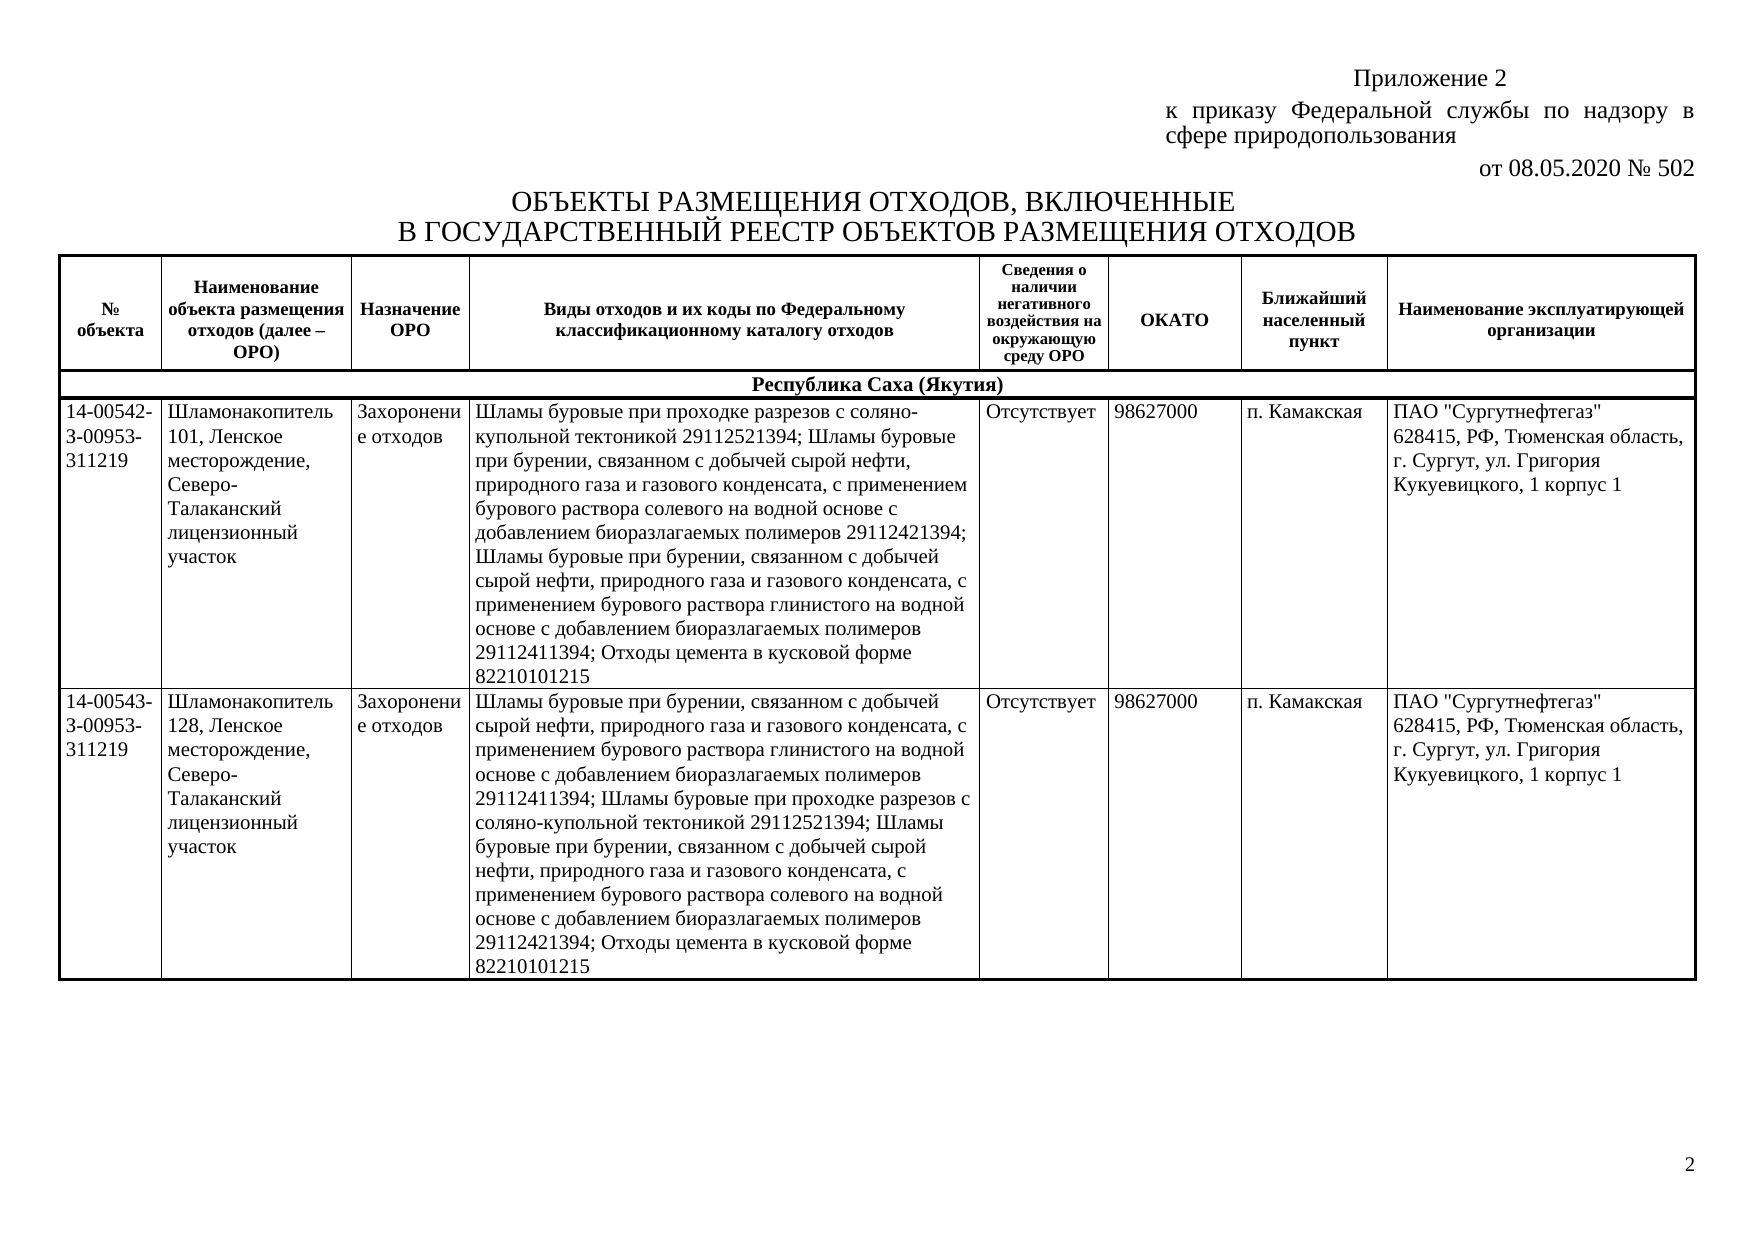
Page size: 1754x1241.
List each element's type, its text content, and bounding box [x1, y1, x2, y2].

table_cell 98627000 [1109, 400, 1241, 688]
table_header Ближайший населенный пункт [1242, 257, 1387, 369]
text Приложение 2 [1165, 65, 1695, 91]
table_header Наименование объекта размещения отходов (далее – ОРО) [162, 257, 351, 369]
table_header Сведения о наличии негативного воздействия на окружающую среду ОРО [980, 257, 1108, 369]
table_cell п. Камакская [1242, 400, 1387, 688]
text к приказу Федеральной службы по надзору в сфере природопользования [1165, 97, 1695, 149]
table_cell Шламы буровые при проходке разрезов с соляно-купольной тектоникой 29112521394; Шламы буровые при бурении, связанном с добычей сырой нефти, природного газа и газового конденсата, с применением бурового раствора солевого на водной основе с добавлением биоразлагаемых полимеров 29112421394; Шламы буровые при бурении, связанном с добычей сырой нефти, природного газа и газового конденсата, с применением бурового раствора глинистого на водной основе с добавлением биоразлагаемых полимеров 29112411394; Отходы цемента в кусковой форме 82210101215 [470, 400, 979, 688]
table_cell Захоронение отходов [352, 400, 469, 688]
text от 08.05.2020 № 502 [1090, 155, 1695, 181]
table_cell п. Камакская [1242, 689, 1387, 978]
table_cell Шламонакопитель 101, Ленское месторождение, Северо-Талаканский лицензионный участок [162, 400, 351, 688]
table_cell 14-00543-З-00953-311219 [61, 689, 161, 978]
table_header Виды отходов и их коды по Федеральному классификационному каталогу отходов [470, 257, 979, 369]
table_cell Отсутствует [980, 689, 1108, 978]
table_cell Захоронение отходов [352, 689, 469, 978]
table_cell Шламы буровые при бурении, связанном с добычей сырой нефти, природного газа и газового конденсата, с применением бурового раствора глинистого на водной основе с добавлением биоразлагаемых полимеров 29112411394; Шламы буровые при проходке разрезов с соляно-купольной тектоникой 29112521394; Шламы буровые при бурении, связанном с добычей сырой нефти, природного газа и газового конденсата, с применением бурового раствора солевого на водной основе с добавлением биоразлагаемых полимеров 29112421394; Отходы цемента в кусковой форме 82210101215 [470, 689, 979, 978]
table_cell Республика Саха (Якутия) [61, 372, 1694, 396]
table_header ОКАТО [1109, 257, 1241, 369]
table_cell Шламонакопитель 128, Ленское месторождение, Северо-Талаканский лицензионный участок [162, 689, 351, 978]
table_cell Отсутствует [980, 400, 1108, 688]
table_header Назначение ОРО [352, 257, 469, 369]
text ОБЪЕКТЫ РАЗМЕЩЕНИЯ ОТХОДОВ, ВКЛЮЧЕННЫЕ В ГОСУДАРСТВЕННЫЙ РЕЕСТР ОБЪЕКТОВ РАЗМЕЩЕНИЯ ОТХОДОВ [59, 187, 1695, 248]
table_cell ПАО "Сургутнефтегаз" 628415, РФ, Тюменская область, г. Сургут, ул. Григория Кукуевицкого, 1 корпус 1 [1388, 400, 1694, 688]
table_cell 14-00542-З-00953-311219 [61, 400, 161, 688]
table_cell ПАО "Сургутнефтегаз" 628415, РФ, Тюменская область, г. Сургут, ул. Григория Кукуевицкого, 1 корпус 1 [1388, 689, 1694, 978]
table_header № объекта [61, 257, 161, 369]
table_cell 98627000 [1109, 689, 1241, 978]
table_header Наименование эксплуатирующей организации [1388, 257, 1694, 369]
